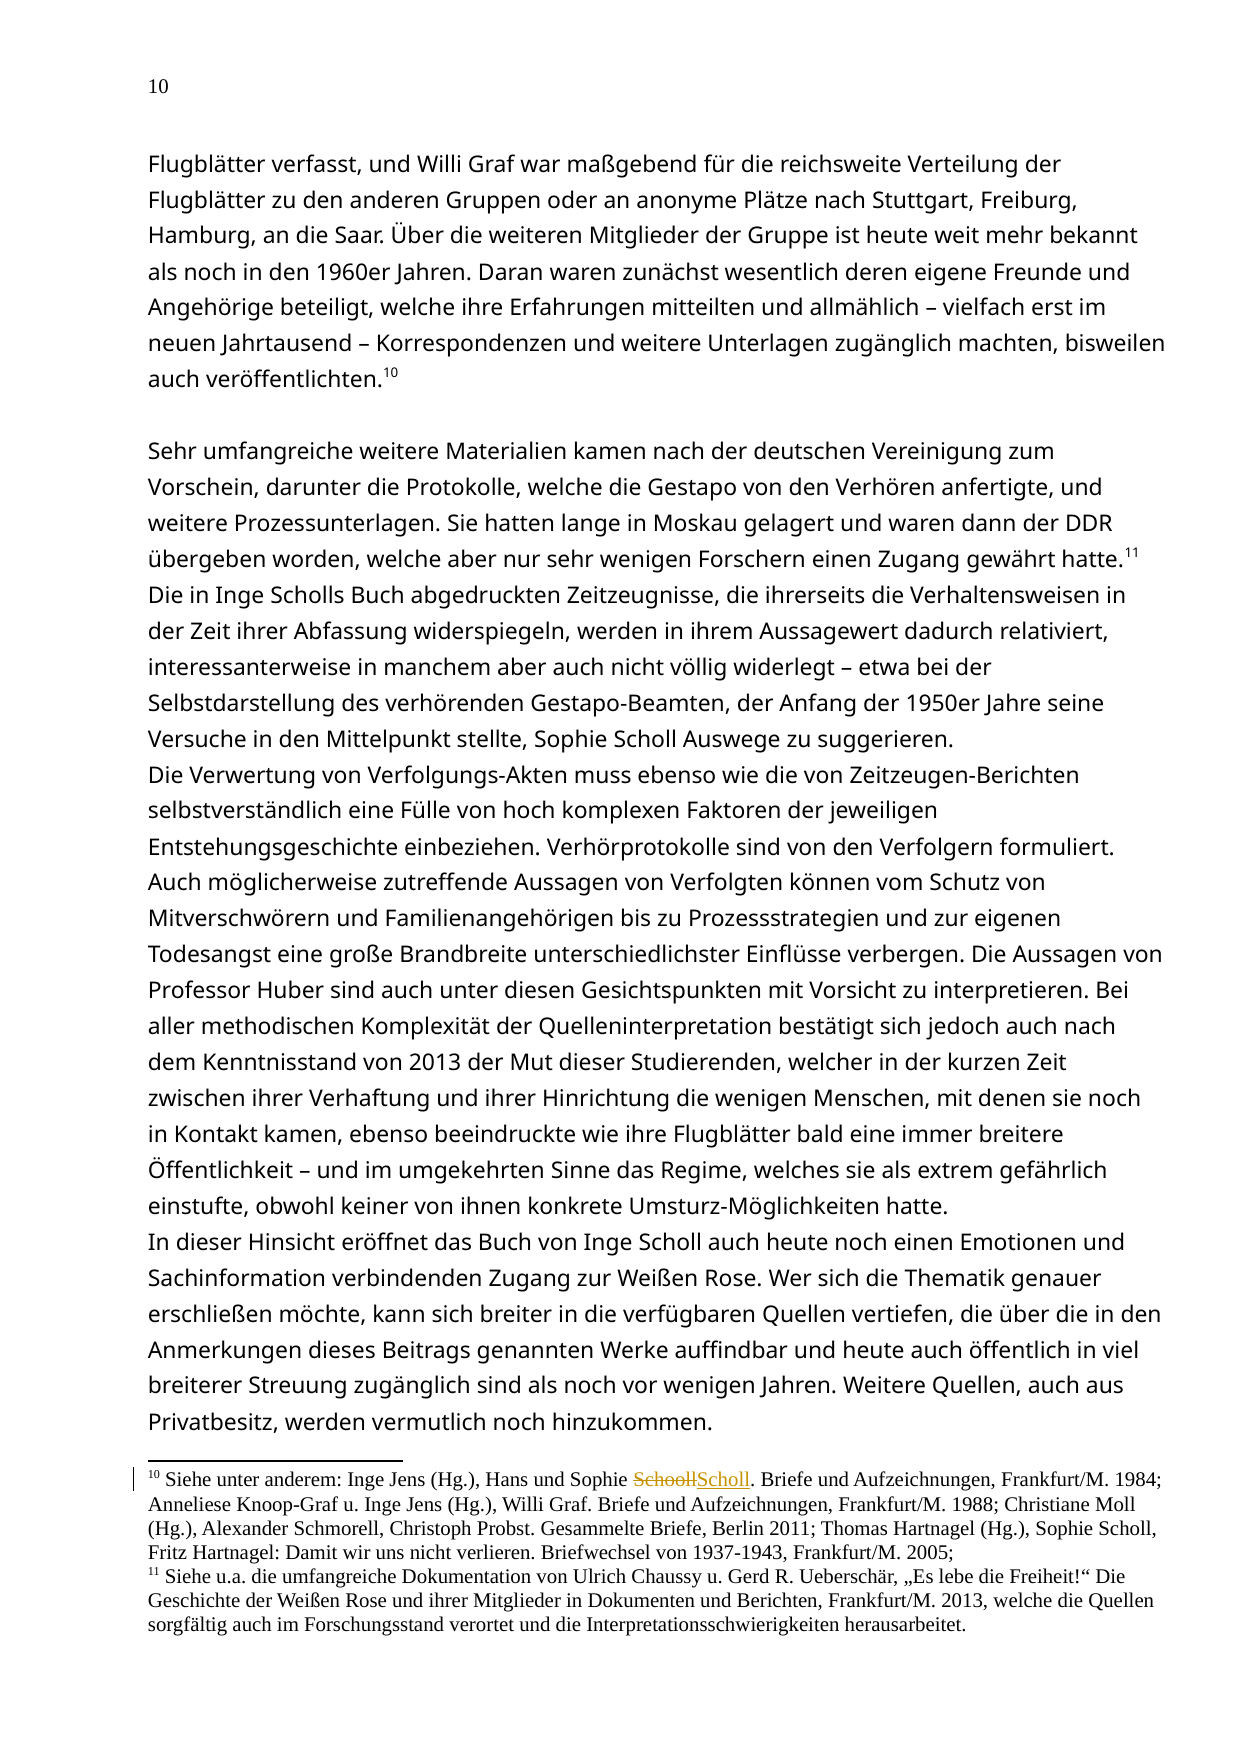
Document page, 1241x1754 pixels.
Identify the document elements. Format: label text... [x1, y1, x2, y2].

text Die Verwertung von Verfolgungs-Akten muss ebenso wie die von Zeitzeugen-Berichten selbstverständlich eine Fülle von hoch komplexen Faktoren der jeweiligen Entstehungsgeschichte einbeziehen. Verhörprotokolle sind von den Verfolgern formuliert. Auch möglicherweise zutreffende Aussagen von Verfolgten können vom Schutz von Mitverschwörern und Familienangehörigen bis zu Prozessstrategien und zur eigenen Todesangst eine große Brandbreite unterschiedlichster Einflüsse verbergen. Die Aussagen von Professor Huber sind auch unter diesen Gesichtspunkten mit Vorsicht zu interpretieren. Bei aller methodischen Komplexität der Quelleninterpretation bestätigt sich jedoch auch nach dem Kenntnisstand von 2013 der Mut dieser Studierenden, welcher in der kurzen Zeit zwischen ihrer Verhaftung und ihrer Hinrichtung die wenigen Menschen, mit denen sie noch in Kontakt kamen, ebenso beeindruckte wie ihre Flugblätter bald eine immer breitere Öffentlichkeit – und im umgekehrten Sinne das Regime, welches sie als extrem gefährlich einstufte, obwohl keiner von ihnen konkrete Umsturz-Möglichkeiten hatte. [148, 758, 1167, 1221]
text Sehr umfangreiche weitere Materialien kamen nach der deutschen Vereinigung zum Vorschein, darunter die Protokolle, welche die Gestapo von den Verhören anfertigte, und weitere Prozessunterlagen. Sie hatten lange in Moskau gelagert und waren dann der DDR übergeben worden, welche aber nur sehr wenigen Forschern einen Zugang gewährt hatte. Die in Inge Scholls Buch abgedruckten Zeitzeugnisse, die ihrerseits die Verhaltensweisen in der Zeit ihrer Abfassung widerspiegeln, werden in ihrem Aussagewert dadurch relativiert, interessanterweise in manchem aber auch nicht völlig widerlegt – etwa bei der Selbstdarstellung des verhörenden Gestapo-Beamten, der Anfang der 1950er Jahre seine Versuche in den Mittelpunkt stellte, Sophie Scholl Auswege zu suggerieren. [148, 435, 1167, 754]
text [148, 148, 1167, 394]
text In dieser Hinsicht eröffnet das Buch von Inge Scholl auch heute noch einen Emotionen und Sachinformation verbindenden Zugang zur Weißen Rose. Wer sich die Thematik genauer erschließen möchte, kann sich breiter in die verfügbaren Quellen vertiefen, die über die in den Anmerkungen dieses Beitrags genannten Werke auffindbar und heute auch öffentlich in viel breiterer Streuung zugänglich sind als noch vor wenigen Jahren. Weitere Quellen, auch aus Privatbesitz, werden vermutlich noch hinzukommen. [148, 1226, 1167, 1437]
